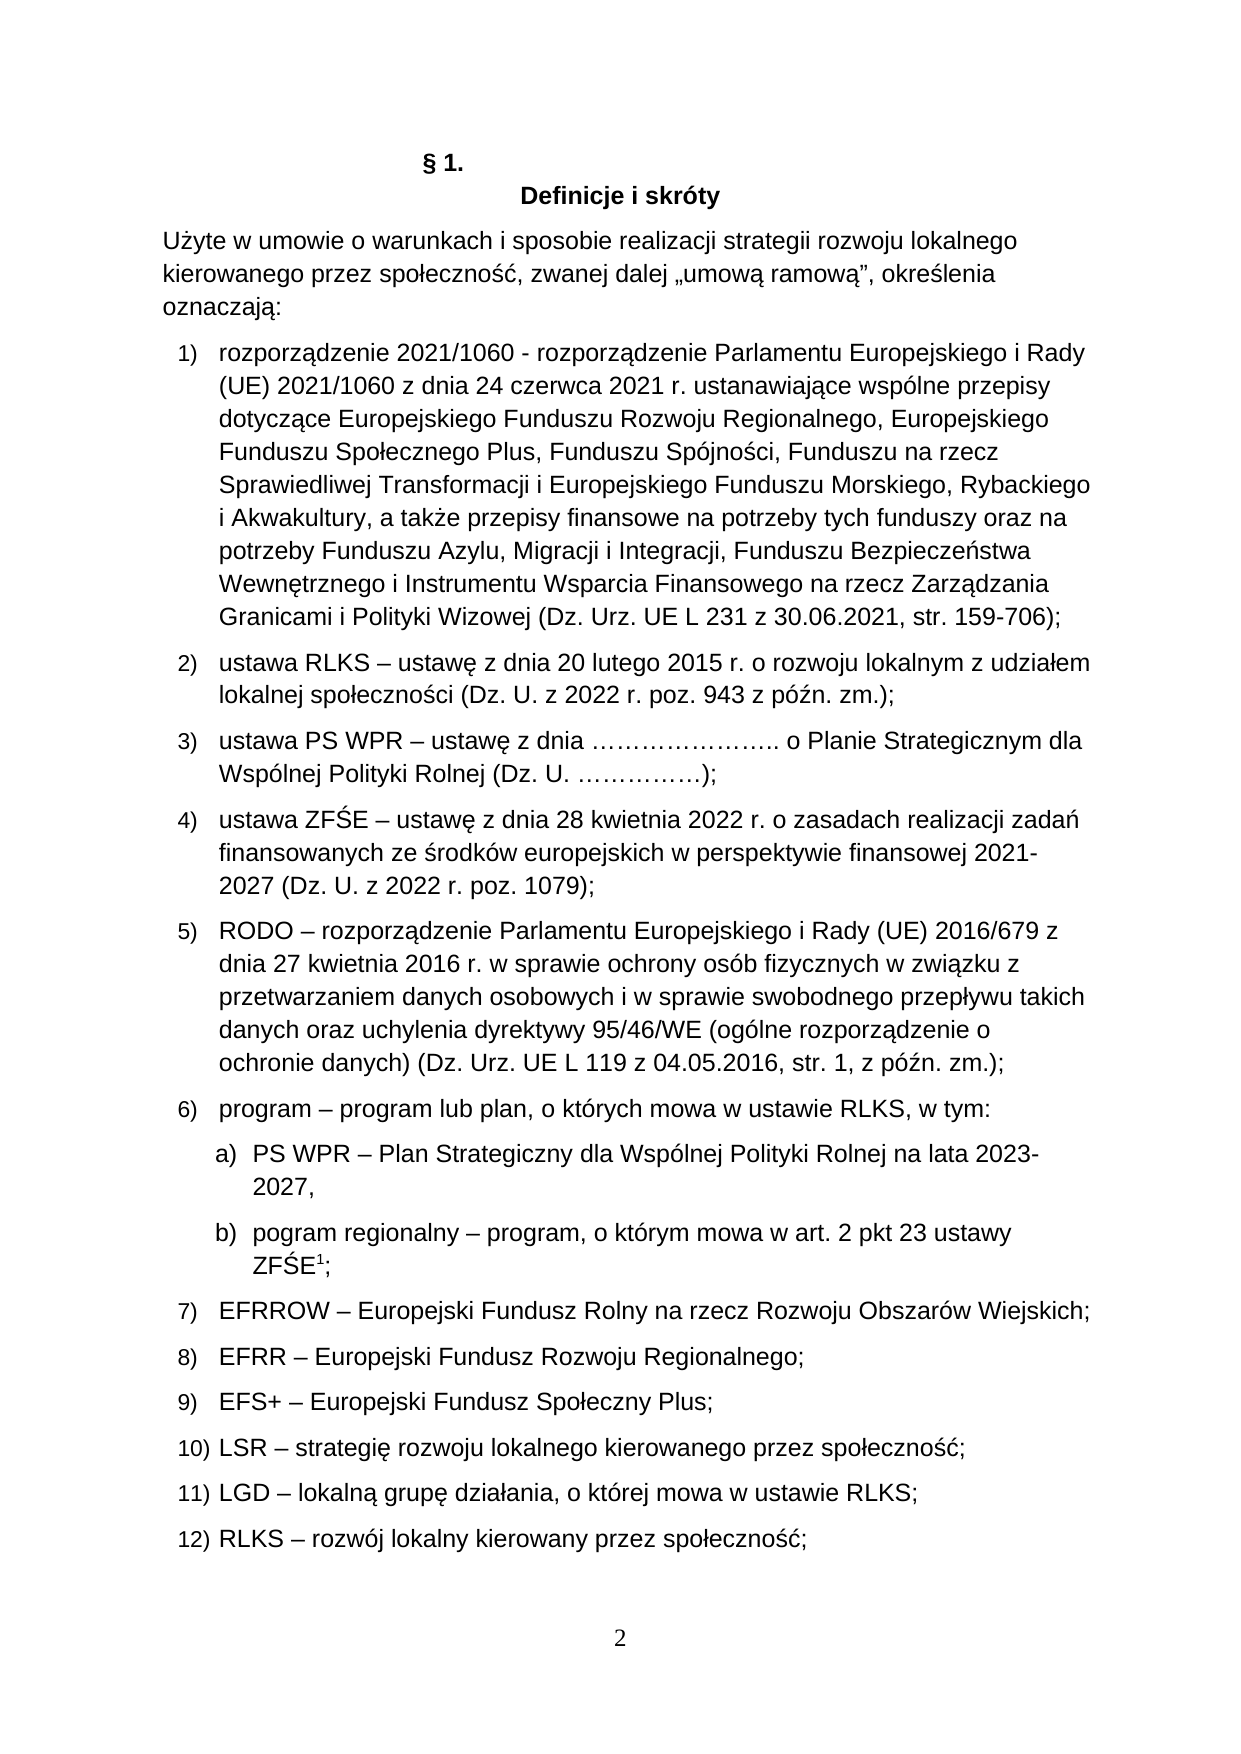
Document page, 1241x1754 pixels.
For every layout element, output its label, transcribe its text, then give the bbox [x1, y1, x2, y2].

list RLKS – rozwój lokalny kierowany przez społeczność; [177, 1524, 1092, 1553]
list ustawa PS WPR – ustawę z dnia ………………….. o Planie Strategicznym dla Wspólnej Polityki Rolnej (Dz. U. ……………); [177, 726, 1092, 788]
list ustawa ZFŚE – ustawę z dnia 28 kwietnia 2022 r. o zasadach realizacji zadań finansowanych ze środków europejskich w perspektywie finansowej 2021-2027 (Dz. U. z 2022 r. poz. 1079); [177, 804, 1092, 899]
list EFS+ – Europejski Fundusz Społeczny Plus; [177, 1387, 1092, 1416]
list program – program lub plan, o których mowa w ustawie RLKS, w tym: [177, 1094, 1092, 1122]
list ustawa RLKS – ustawę z dnia 20 lutego 2015 r. o rozwoju lokalnym z udziałem lokalnej społeczności (Dz. U. z 2022 r. poz. 943 z późn. zm.); [177, 647, 1092, 709]
list PS WPR – Plan Strategiczny dla Wspólnej Polityki Rolnej na lata 2023-2027, [215, 1139, 1092, 1201]
list EFRROW – Europejski Fundusz Rolny na rzecz Rozwoju Obszarów Wiejskich; [177, 1296, 1092, 1325]
list EFRR – Europejski Fundusz Rozwoju Regionalnego; [177, 1342, 1092, 1371]
list RODO – rozporządzenie Parlamentu Europejskiego i Rady (UE) 2016/679 z dnia 27 kwietnia 2016 r. w sprawie ochrony osób fizycznych w związku z przetwarzaniem danych osobowych i w sprawie swobodnego przepływu takich danych oraz uchylenia dyrektywy 95/46/WE (ogólne rozporządzenie o ochronie danych) (Dz. Urz. UE L 119 z 04.05.2016, str. 1, z późn. zm.); [177, 916, 1092, 1077]
list LSR – strategię rozwoju lokalnego kierowanego przez społeczność; [177, 1433, 1092, 1462]
list LGD – lokalną grupę działania, o której mowa w ustawie RLKS; [177, 1478, 1092, 1507]
text Definicje i skróty [148, 148, 1092, 209]
list Użyte w umowie o warunkach i sposobie realizacji strategii rozwoju lokalnego kierowanego przez społeczność, zwanej dalej „umową ramową”, określenia oznaczają: [162, 226, 1092, 321]
list pogram regionalny – program, o którym mowa w art. 2 pkt 23 ustawy ZFŚE; [215, 1218, 1092, 1279]
list rozporządzenie 2021/1060 - rozporządzenie Parlamentu Europejskiego i Rady (UE) 2021/1060 z dnia 24 czerwca 2021 r. ustanawiające wspólne przepisy dotyczące Europejskiego Funduszu Rozwoju Regionalnego, Europejskiego Funduszu Społecznego Plus, Funduszu Spójności, Funduszu na rzecz Sprawiedliwej Transformacji i Europejskiego Funduszu Morskiego, Rybackiego i Akwakultury, a także przepisy finansowe na potrzeby tych funduszy oraz na potrzeby Funduszu Azylu, Migracji i Integracji, Funduszu Bezpieczeństwa Wewnętrznego i Instrumentu Wsparcia Finansowego na rzecz Zarządzania Granicami i Polityki Wizowej (Dz. Urz. UE L 231 z 30.06.2021, str. 159-706); [177, 338, 1092, 631]
